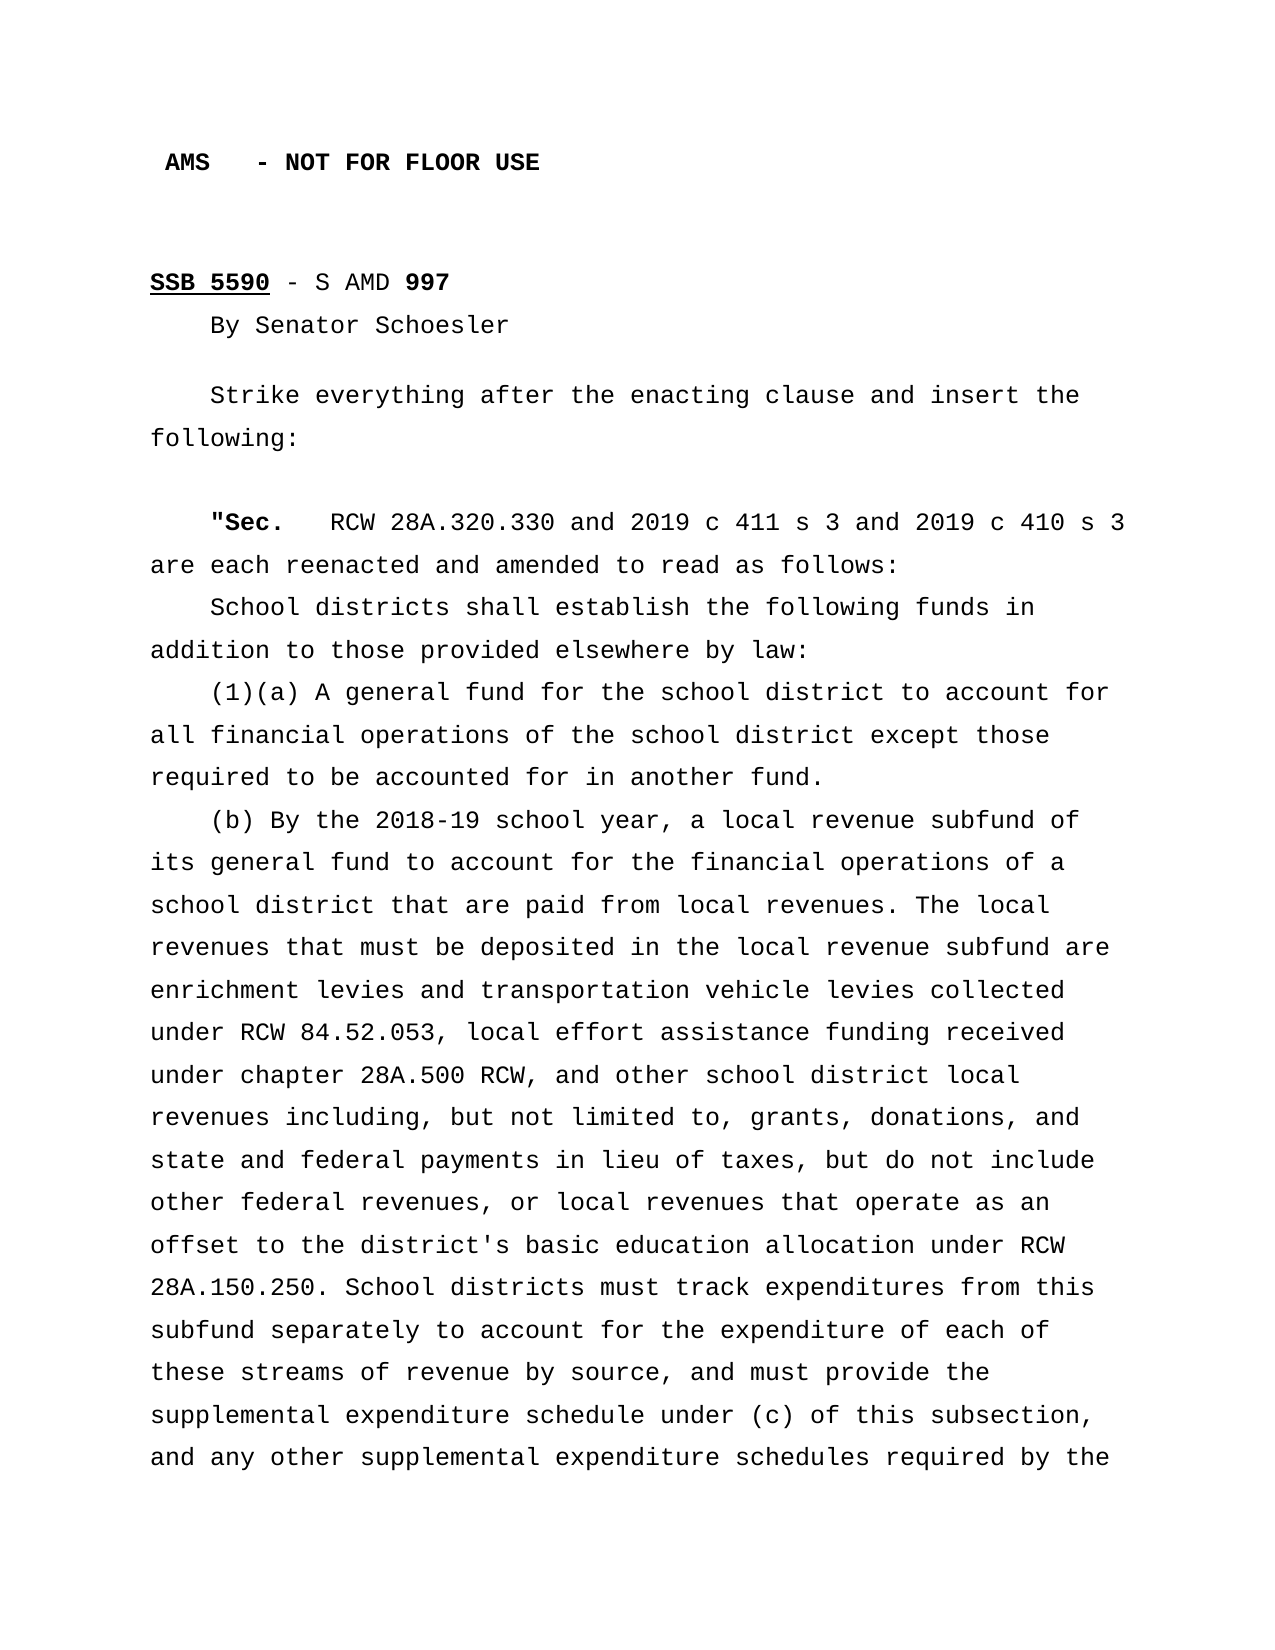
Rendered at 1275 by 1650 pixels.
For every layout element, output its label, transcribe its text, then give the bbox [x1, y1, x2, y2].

text Strike everything after the enacting clause and insert the following: [150, 370, 1125, 455]
text AMS - NOT FOR FLOOR USE [150, 150, 1125, 178]
text (1)(a) A general fund for the school district to account for all financial operations of the school district except those required to be accounted for in another fund. [150, 667, 1125, 794]
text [150, 794, 1125, 1474]
text "Sec. RCW 28A.320.330 and 2019 c 411 s 3 and 2019 c 410 s 3 are each reenacted and amended to read as follows: [150, 497, 1125, 582]
text SSB 5590 - S AMD 997 [150, 257, 1125, 299]
text School districts shall establish the following funds in addition to those provided elsewhere by law: [150, 582, 1125, 667]
text By Senator Schoesler [150, 299, 1125, 342]
